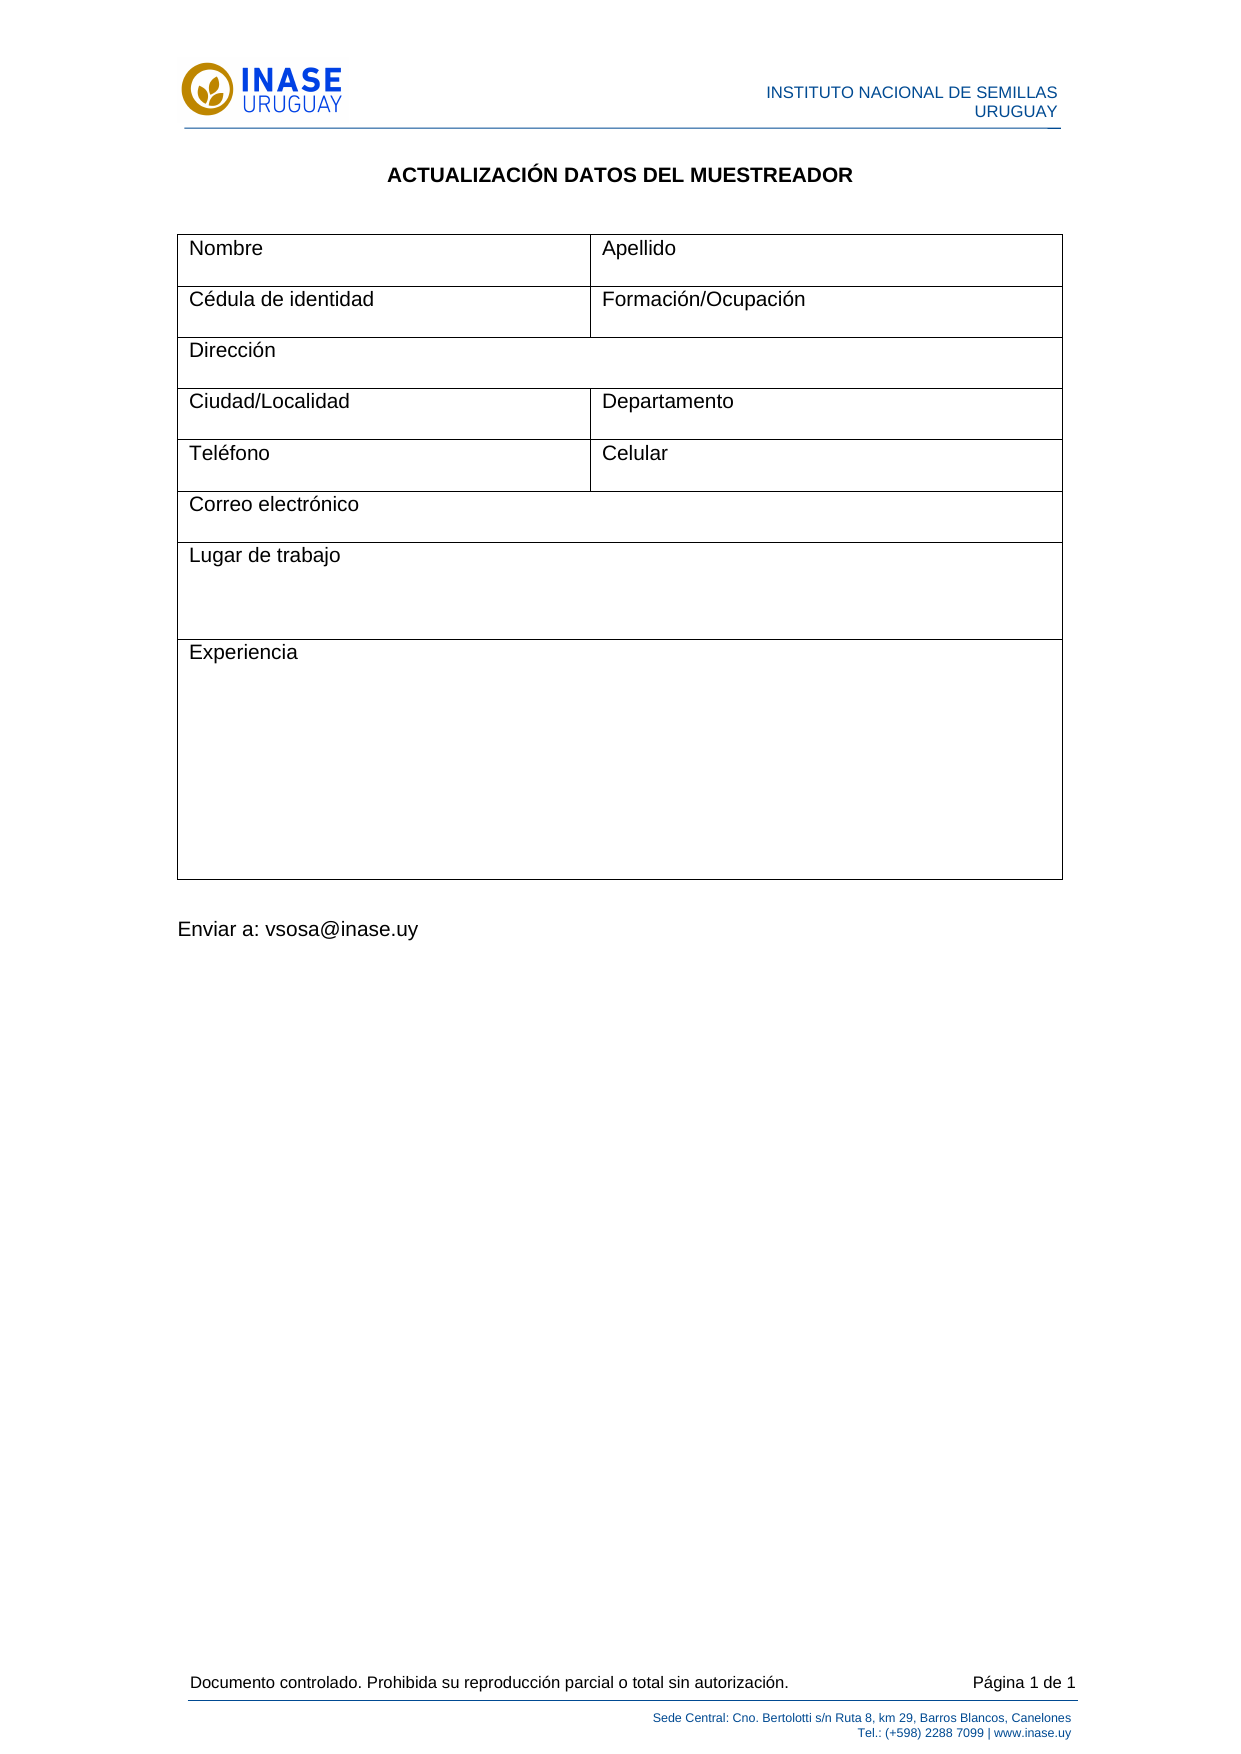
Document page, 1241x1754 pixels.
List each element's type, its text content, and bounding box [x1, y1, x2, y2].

table_cell Experiencia [178, 640, 1062, 879]
picture [177, 57, 350, 123]
table_cell Departamento [591, 389, 1062, 439]
table_cell Ciudad/Localidad [178, 389, 590, 439]
table_header Nombre [178, 235, 590, 286]
table_cell Dirección [178, 338, 1062, 388]
table_cell Teléfono [178, 440, 590, 491]
table_cell Formación/Ocupación [591, 287, 1062, 337]
text Enviar a: vsosa@inase.uy [177, 916, 1063, 940]
table_cell Cédula de identidad [178, 287, 590, 337]
text ACTUALIZACIÓN DATOS DEL MUESTREADOR [177, 162, 1063, 186]
table_cell Correo electrónico [178, 492, 1062, 542]
table_header Apellido [591, 235, 1062, 286]
table_cell Lugar de trabajo [178, 543, 1062, 639]
table_cell Celular [591, 440, 1062, 491]
